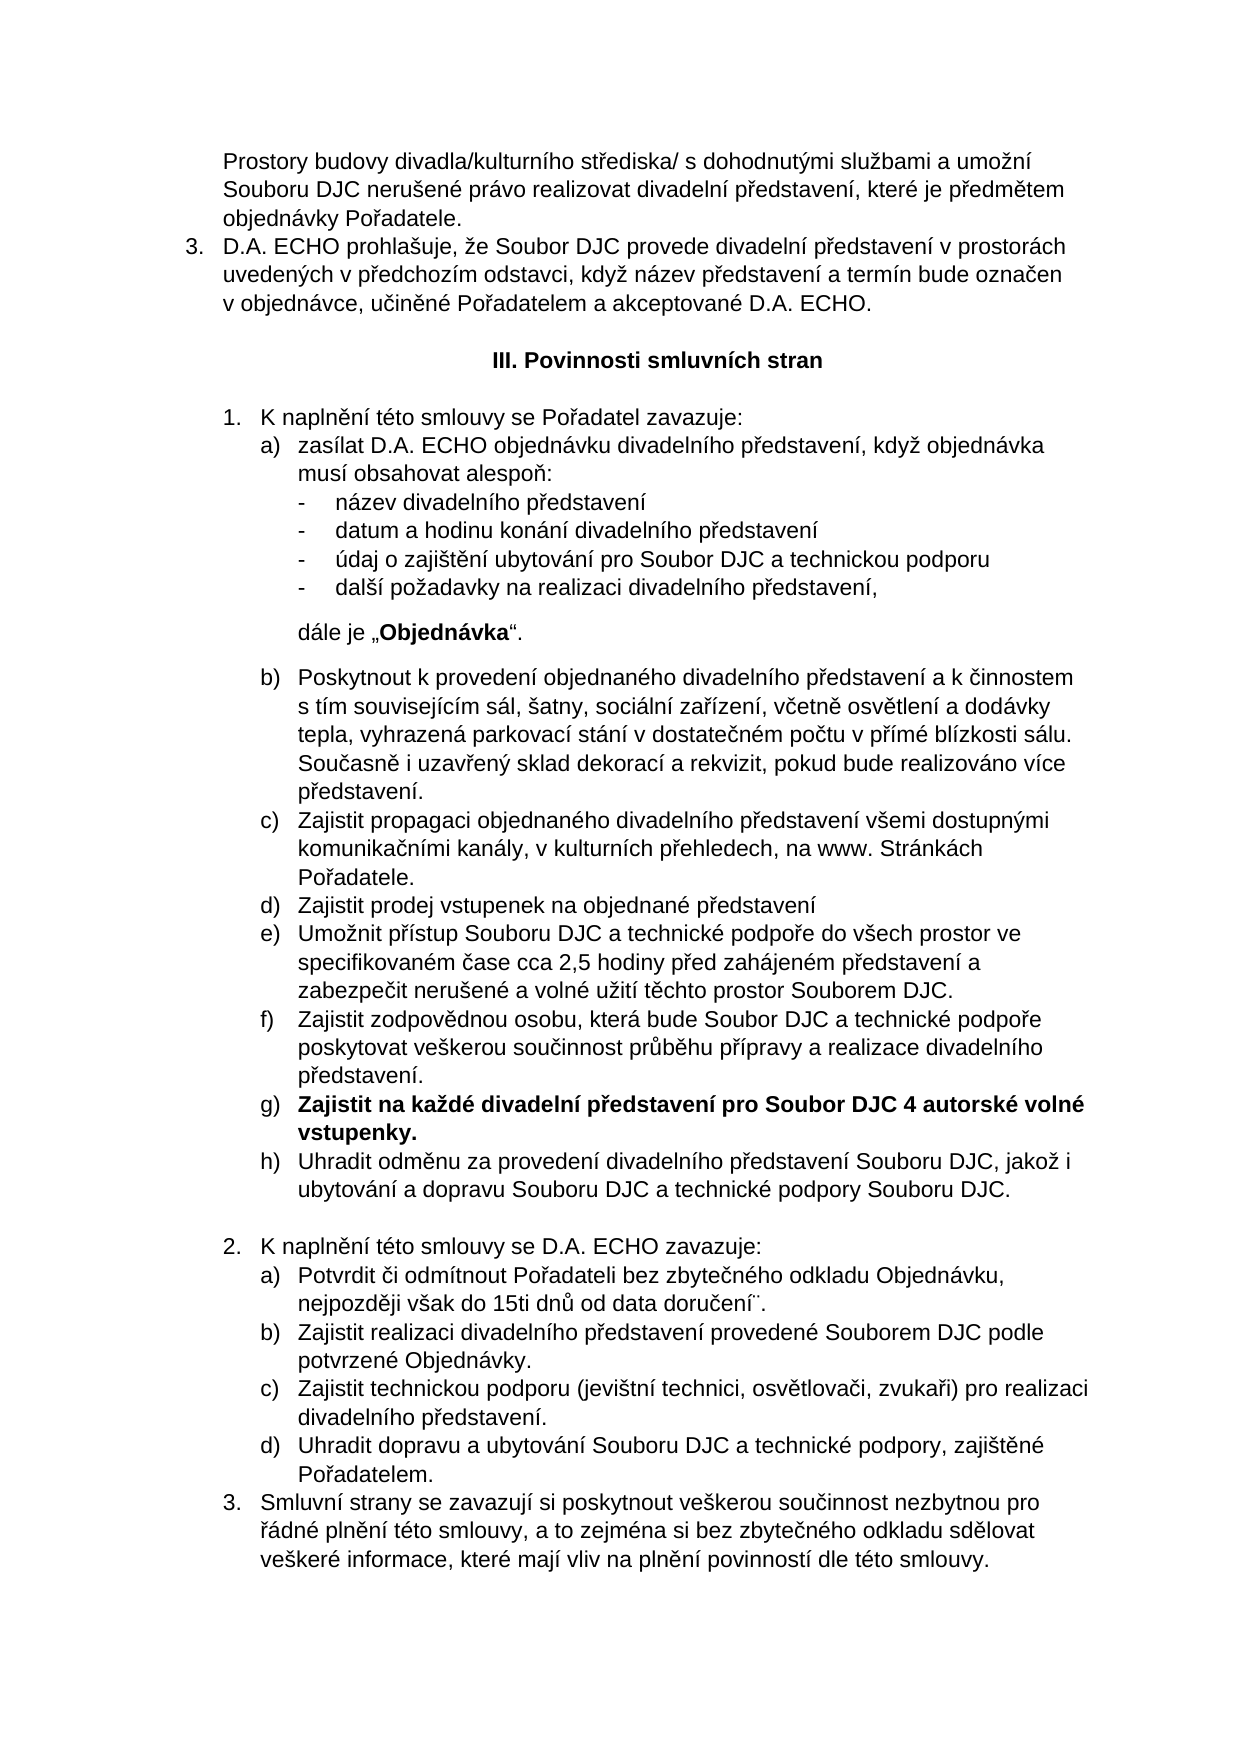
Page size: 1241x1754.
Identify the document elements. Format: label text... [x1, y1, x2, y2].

list zasílat D.A. ECHO objednávku divadelního představení, když objednávka musí obsahovat alespoň: [260, 432, 1093, 487]
list Zajistit technickou podporu (jevištní technici, osvětlovači, zvukaři) pro realizaci divadelního představení. [260, 1375, 1093, 1430]
list Prostory budovy divadla/kulturního střediska/ s dohodnutými službami a umožní Souboru DJC nerušené právo realizovat divadelní představení, které je předmětem objednávky Pořadatele. [223, 148, 1093, 231]
list Zajistit prodej vstupenek na objednané představení [260, 892, 1093, 918]
list Uhradit odměnu za provedení divadelního představení Souboru DJC, jakož i ubytování a dopravu Souboru DJC a technické podpory Souboru DJC. [260, 1148, 1093, 1203]
list Zajistit na každé divadelní představení pro Soubor DJC 4 autorské volné vstupenky. [260, 1091, 1093, 1146]
list Zajistit realizaci divadelního představení provedené Souborem DJC podle potvrzené Objednávky. [260, 1318, 1093, 1373]
list další požadavky na realizaci divadelního představení, [298, 574, 1093, 601]
list Smluvní strany se zavazují si poskytnout veškerou součinnost nezbytnou pro řádné plnění této smlouvy, a to zejména si bez zbytečného odkladu sdělovat veškeré informace, které mají vliv na plnění povinností dle této smlouvy. [223, 1489, 1093, 1572]
list Potvrdit či odmítnout Pořadateli bez zbytečného odkladu Objednávku, nejpozději však do 15ti dnů od data doručení¨. [260, 1262, 1093, 1316]
list III. Povinnosti smluvních stran [223, 347, 1093, 373]
list Zajistit propagaci objednaného divadelního představení všemi dostupnými komunikačními kanály, v kulturních přehledech, na www. Stránkách Pořadatele. [260, 807, 1093, 890]
list K naplnění této smlouvy se Pořadatel zavazuje: [223, 403, 1093, 430]
list Zajistit zodpovědnou osobu, která bude Soubor DJC a technické podpoře poskytovat veškerou součinnost průběhu přípravy a realizace divadelního představení. [260, 1006, 1093, 1089]
list Poskytnout k provedení objednaného divadelního představení a k činnostem s tím souvisejícím sál, šatny, sociální zařízení, včetně osvětlení a dodávky tepla, vyhrazená parkovací stání v dostatečném počtu v přímé blízkosti sálu. [260, 664, 1093, 748]
list název divadelního představení [298, 489, 1093, 515]
list údaj o zajištění ubytování pro Soubor DJC a technickou podporu [298, 546, 1093, 572]
list Uhradit dopravu a ubytování Souboru DJC a technické podpory, zajištěné Pořadatelem. [260, 1432, 1093, 1487]
text dále je „Objednávka“. [298, 619, 1093, 646]
list Současně i uzavřený sklad dekorací a rekvizit, pokud bude realizováno více představení. [298, 750, 1093, 804]
list Umožnit přístup Souboru DJC a technické podpoře do všech prostor ve specifikovaném čase cca 2,5 hodiny před zahájeném představení a zabezpečit nerušené a volné užití těchto prostor Souborem DJC. [260, 920, 1093, 1003]
list K naplnění této smlouvy se D.A. ECHO zavazuje: [223, 1233, 1093, 1259]
list D.A. ECHO prohlašuje, že Soubor DJC provede divadelní představení v prostorách uvedených v předchozím odstavci, když název představení a termín bude označen v objednávce, učiněné Pořadatelem a akceptované D.A. ECHO. [185, 233, 1093, 316]
list datum a hodinu konání divadelního představení [298, 517, 1093, 544]
